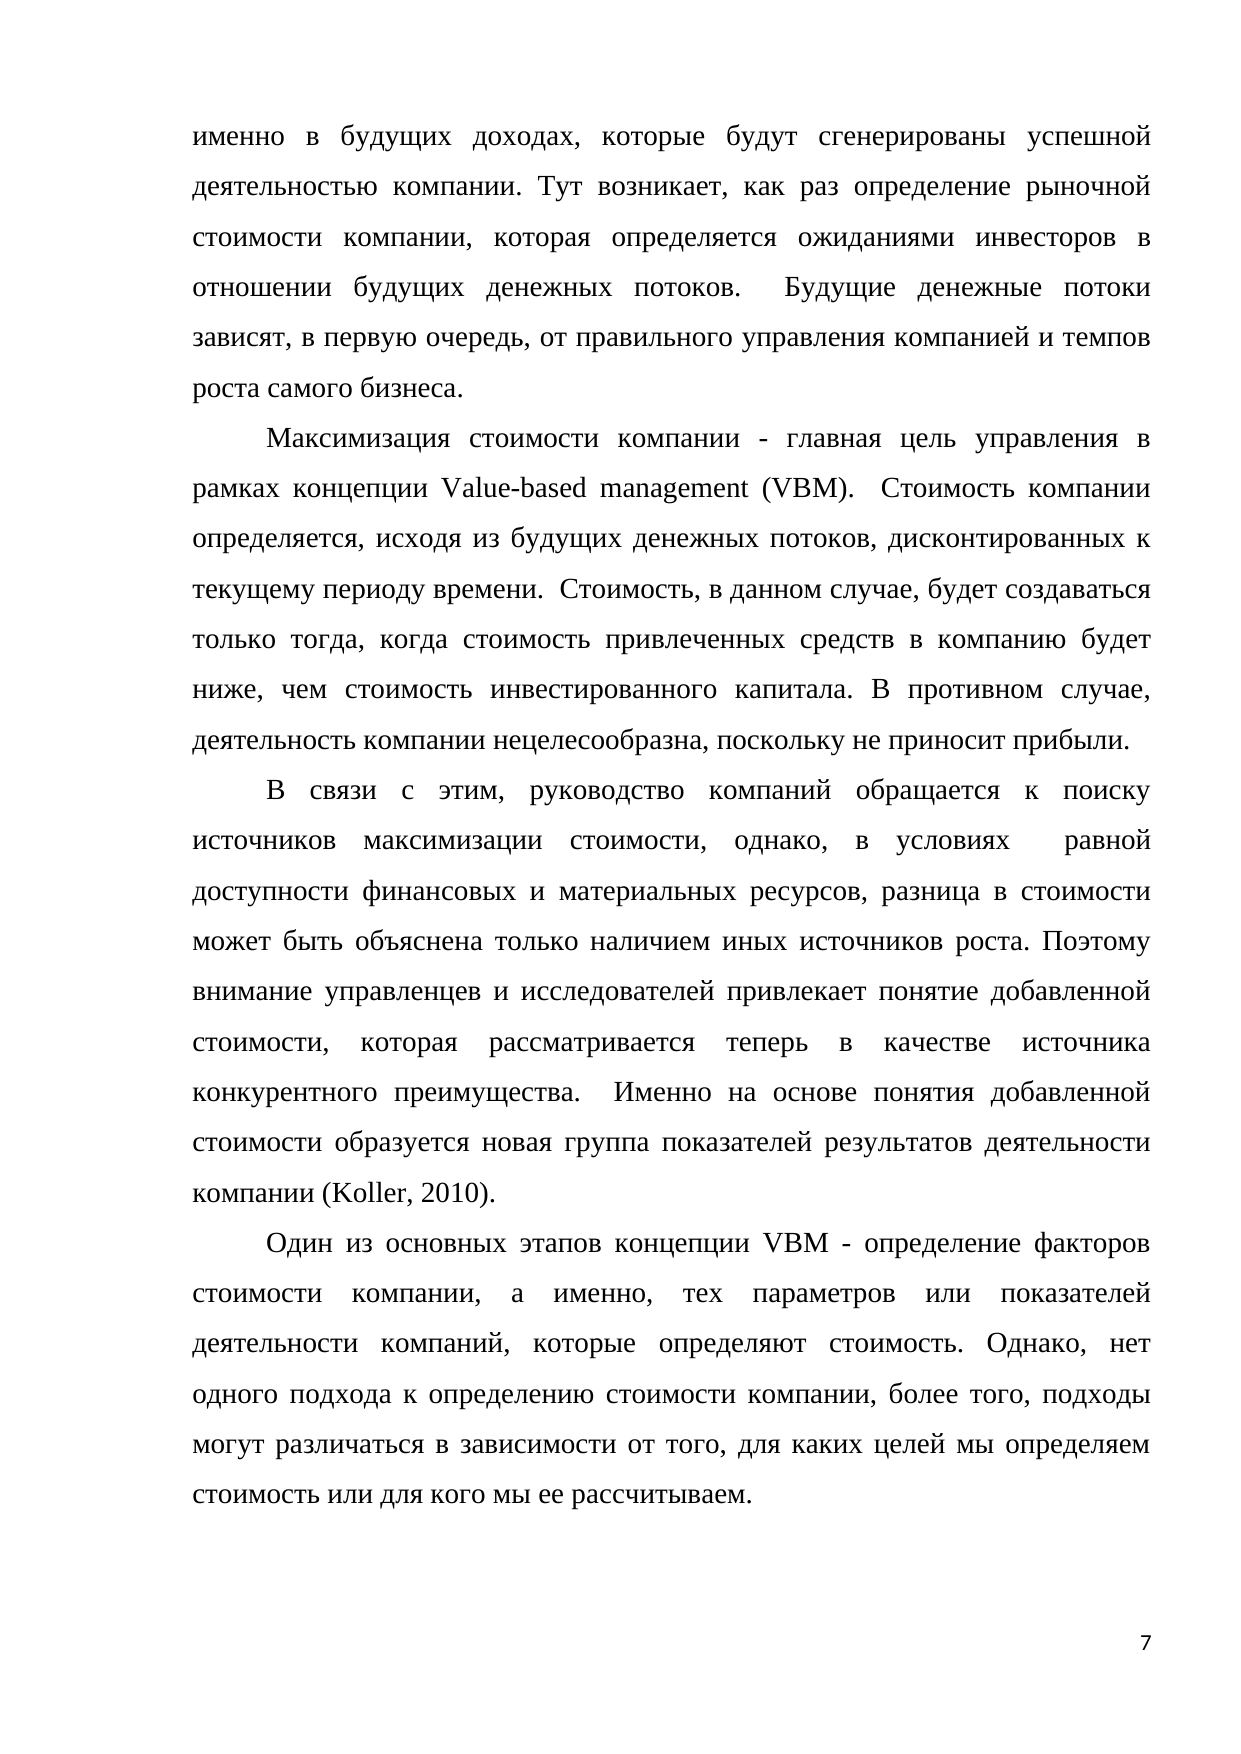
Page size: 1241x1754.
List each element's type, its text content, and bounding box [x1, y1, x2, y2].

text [192, 118, 1152, 403]
text В связи с этим, руководство компаний обращается к поиску источников максимизации стоимости, однако, в условиях равной доступности финансовых и материальных ресурсов, разница в стоимости может быть объяснена только наличием иных источников роста. Поэтому внимание управленцев и исследователей привлекает понятие добавленной стоимости, которая рассматривается теперь в качестве источника конкурентного преимущества. Именно на основе понятия добавленной стоимости образуется новая группа показателей результатов деятельности компании (Koller, 2010). [192, 772, 1152, 1208]
text Максимизация стоимости компании - главная цель управления в рамках концепции Value-based management (VBM). Стоимость компании определяется, исходя из будущих денежных потоков, дисконтированных к текущему периоду времени. Стоимость, в данном случае, будет создаваться только тогда, когда стоимость привлеченных средств в компанию будет ниже, чем стоимость инвестированного капитала. В противном случае, деятельность компании нецелесообразна, поскольку не приносит прибыли. [192, 420, 1152, 755]
text Один из основных этапов концепции VBM - определение факторов стоимости компании, а именно, тех параметров или показателей деятельности компаний, которые определяют стоимость. Однако, нет одного подхода к определению стоимости компании, более того, подходы могут различаться в зависимости от того, для каких целей мы определяем стоимость или для кого мы ее рассчитываем. [192, 1225, 1152, 1510]
